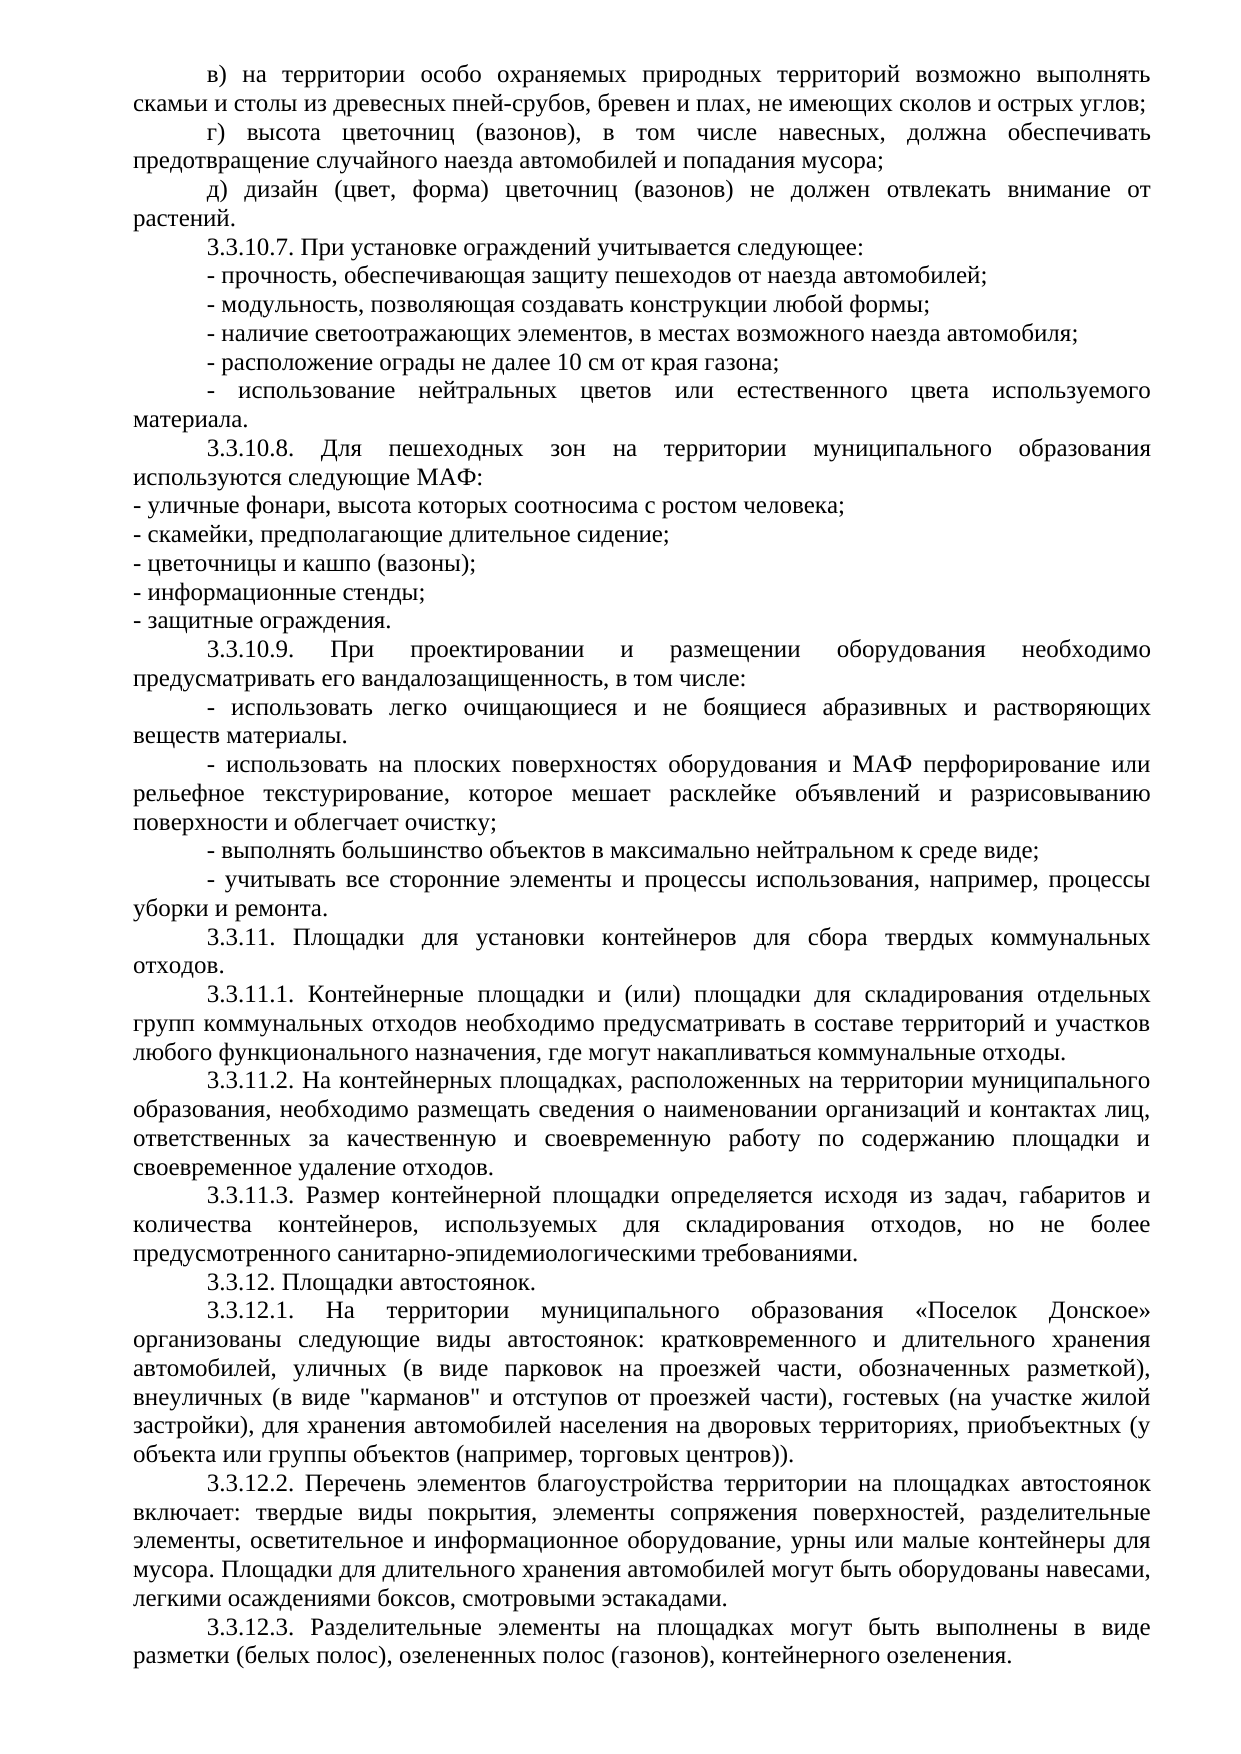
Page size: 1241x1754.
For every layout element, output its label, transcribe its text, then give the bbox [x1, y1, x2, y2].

text - использовать легко очищающиеся и не боящиеся абразивных и растворяющих веществ материалы. [133, 692, 1152, 749]
text в) на территории особо охраняемых природных территорий возможно выполнять скамьи и столы из древесных пней-срубов, бревен и плах, не имеющих сколов и острых углов; [133, 59, 1152, 117]
text - защитные ограждения. [133, 605, 1152, 634]
text - наличие светоотражающих элементов, в местах возможного наезда автомобиля; [133, 318, 1152, 347]
text 3.3.10.9. При проектировании и размещении оборудования необходимо предусматривать его вандалозащищенность, в том числе: [133, 634, 1152, 692]
text - выполнять большинство объектов в максимально нейтральном к среде виде; [133, 835, 1152, 864]
text - использовать на плоских поверхностях оборудования и МАФ перфорирование или рельефное текстурирование, которое мешает расклейке объявлений и разрисовыванию поверхности и облегчает очистку; [133, 749, 1152, 835]
text - уличные фонари, высота которых соотносима с ростом человека; [133, 490, 1152, 519]
text 3.3.11.1. Контейнерные площадки и (или) площадки для складирования отдельных групп коммунальных отходов необходимо предусматривать в составе территорий и участков любого функционального назначения, где могут накапливаться коммунальные отходы. [133, 979, 1152, 1065]
text - прочность, обеспечивающая защиту пешеходов от наезда автомобилей; [133, 260, 1152, 289]
text 3.3.12.1. На территории муниципального образования «Поселок Донское» организованы следующие виды автостоянок: кратковременного и длительного хранения автомобилей, уличных (в виде парковок на проезжей части, обозначенных разметкой), внеуличных (в виде "карманов" и отступов от проезжей части), гостевых (на участке жилой застройки), для хранения автомобилей населения на дворовых территориях, приобъектных (у объекта или группы объектов (например, торговых центров)). [133, 1295, 1152, 1468]
text - информационные стенды; [133, 577, 1152, 605]
text 3.3.12. Площадки автостоянок. [133, 1267, 1152, 1295]
text - использование нейтральных цветов или естественного цвета используемого материала. [133, 375, 1152, 433]
text - расположение ограды не далее 10 см от края газона; [133, 347, 1152, 375]
text 3.3.10.7. При установке ограждений учитывается следующее: [133, 232, 1152, 260]
text - учитывать все сторонние элементы и процессы использования, например, процессы уборки и ремонта. [133, 864, 1152, 922]
text 3.3.11.2. На контейнерных площадках, расположенных на территории муниципального образования, необходимо размещать сведения о наименовании организаций и контактах лиц, ответственных за качественную и своевременную работу по содержанию площадки и своевременное удаление отходов. [133, 1065, 1152, 1180]
text 3.3.11. Площадки для установки контейнеров для сбора твердых коммунальных отходов. [133, 922, 1152, 979]
text 3.3.10.8. Для пешеходных зон на территории муниципального образования используются следующие МАФ: [133, 433, 1152, 490]
text 3.3.12.3. Разделительные элементы на площадках могут быть выполнены в виде разметки (белых полос), озелененных полос (газонов), контейнерного озеленения. [133, 1612, 1152, 1669]
text 3.3.12.2. Перечень элементов благоустройства территории на площадках автостоянок включает: твердые виды покрытия, элементы сопряжения поверхностей, разделительные элементы, осветительное и информационное оборудование, урны или малые контейнеры для мусора. Площадки для длительного хранения автомобилей могут быть оборудованы навесами, легкими осаждениями боксов, смотровыми эстакадами. [133, 1468, 1152, 1612]
text - цветочницы и кашпо (вазоны); [133, 548, 1152, 577]
text - модульность, позволяющая создавать конструкции любой формы; [133, 289, 1152, 318]
text 3.3.11.3. Размер контейнерной площадки определяется исходя из задач, габаритов и количества контейнеров, используемых для складирования отходов, но не более предусмотренного санитарно-эпидемиологическими требованиями. [133, 1180, 1152, 1267]
text д) дизайн (цвет, форма) цветочниц (вазонов) не должен отвлекать внимание от растений. [133, 174, 1152, 232]
text - скамейки, предполагающие длительное сидение; [133, 519, 1152, 548]
text г) высота цветочниц (вазонов), в том числе навесных, должна обеспечивать предотвращение случайного наезда автомобилей и попадания мусора; [133, 117, 1152, 174]
